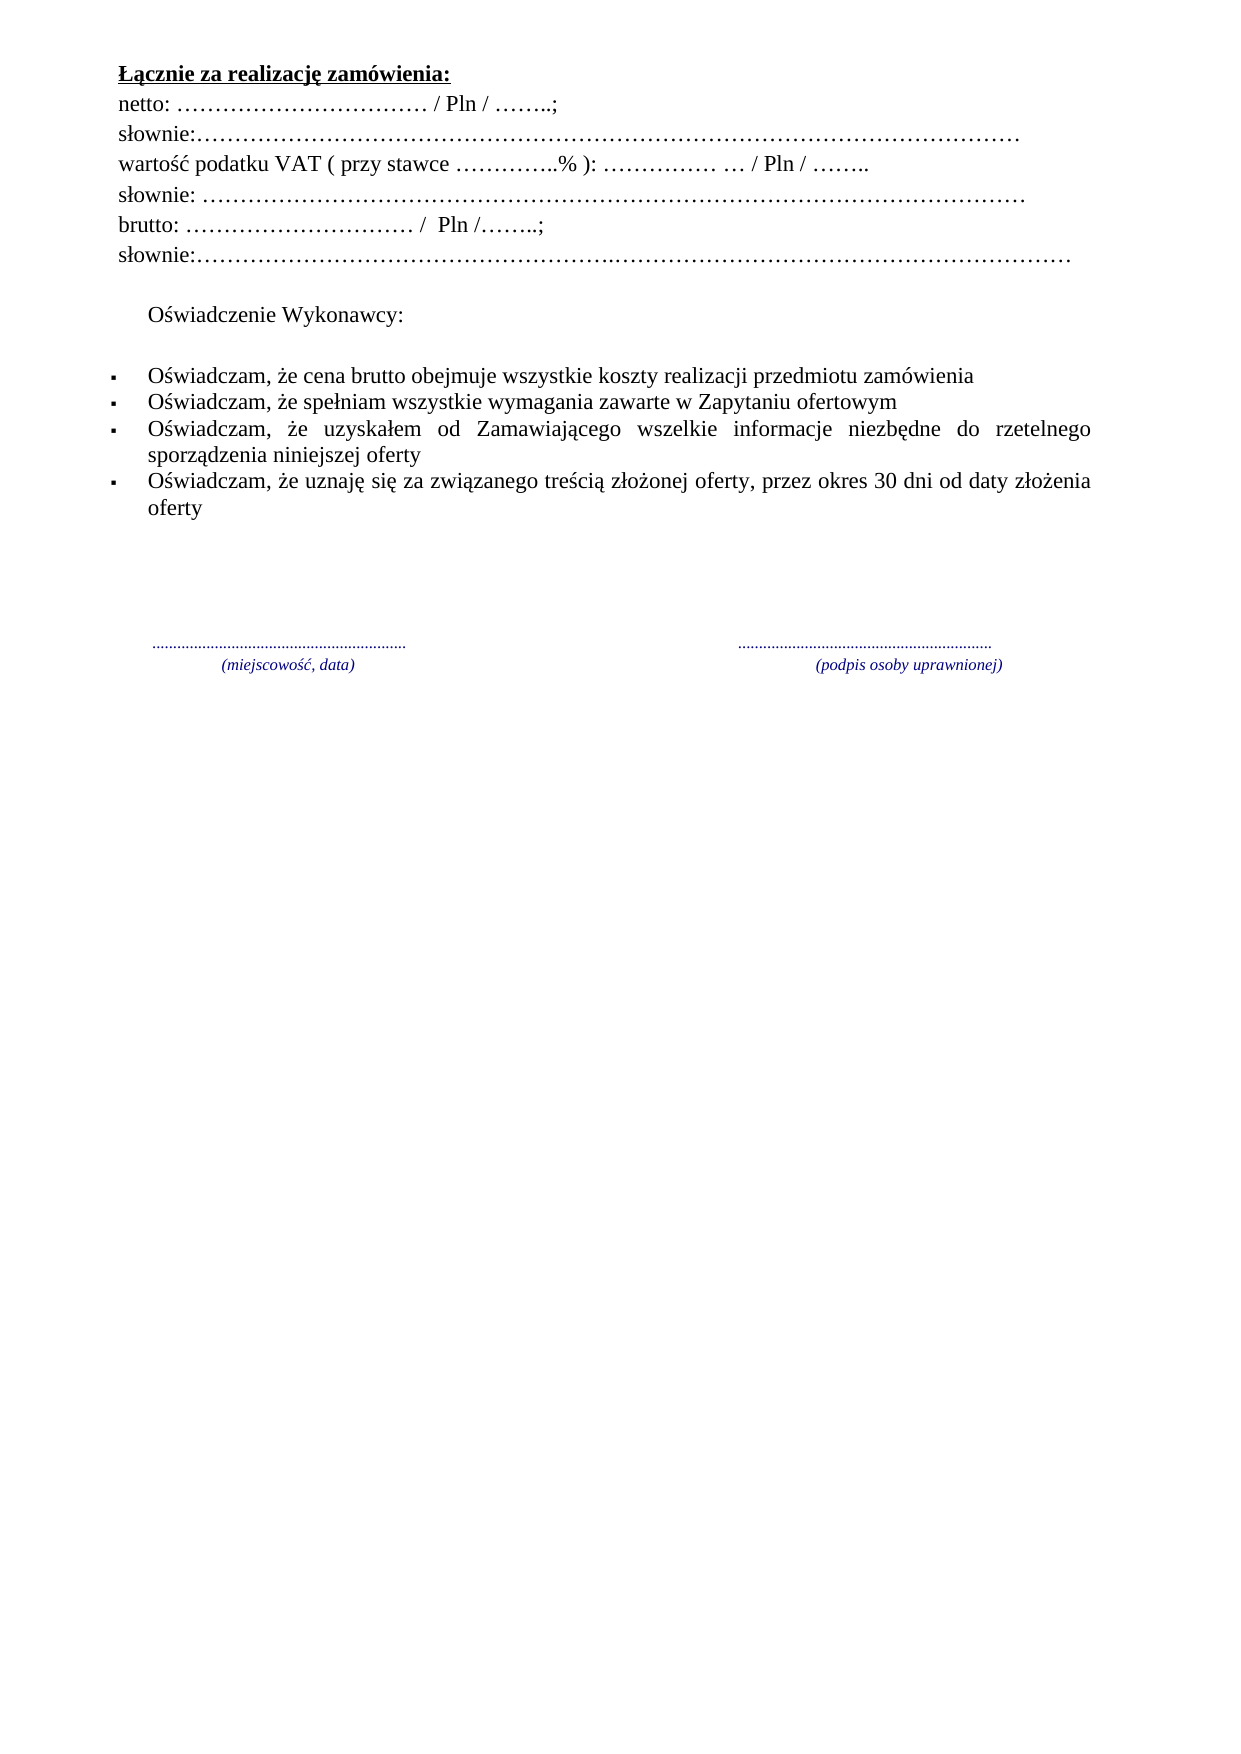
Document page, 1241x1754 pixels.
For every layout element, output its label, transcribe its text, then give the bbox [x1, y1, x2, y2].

list Oświadczam, że spełniam wszystkie wymagania zawarte w Zapytaniu ofertowym [110, 388, 1093, 414]
list Oświadczam, że cena brutto obejmuje wszystkie koszty realizacji przedmiotu zamówienia [110, 362, 1093, 388]
text słownie:……………………………………………………………………………………………… [118, 120, 1093, 147]
text Oświadczenie Wykonawcy: [148, 301, 1093, 328]
text Łącznie za realizację zamówienia: [118, 60, 1093, 86]
list Oświadczam, że uzyskałem od Zamawiającego wszelkie informacje niezbędne do rzetelnego sporządzenia niniejszej oferty [110, 414, 1093, 467]
text netto: …………………………… / Pln / ……..; [118, 90, 1093, 116]
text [118, 181, 1093, 207]
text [118, 150, 1093, 177]
list Oświadczam, że uznaję się za związanego treścią złożonej oferty, przez okres 30 dni od daty złożenia oferty [110, 467, 1093, 520]
text ............................................................. ............................................................. [148, 633, 1093, 652]
text brutto: ………………………… / Pln /……..; [118, 211, 1093, 237]
text (miejscowość, data) (podpis osoby uprawnionej) [148, 654, 1093, 674]
text słownie:……………………………………………….…………………………………………………… [118, 241, 1093, 267]
